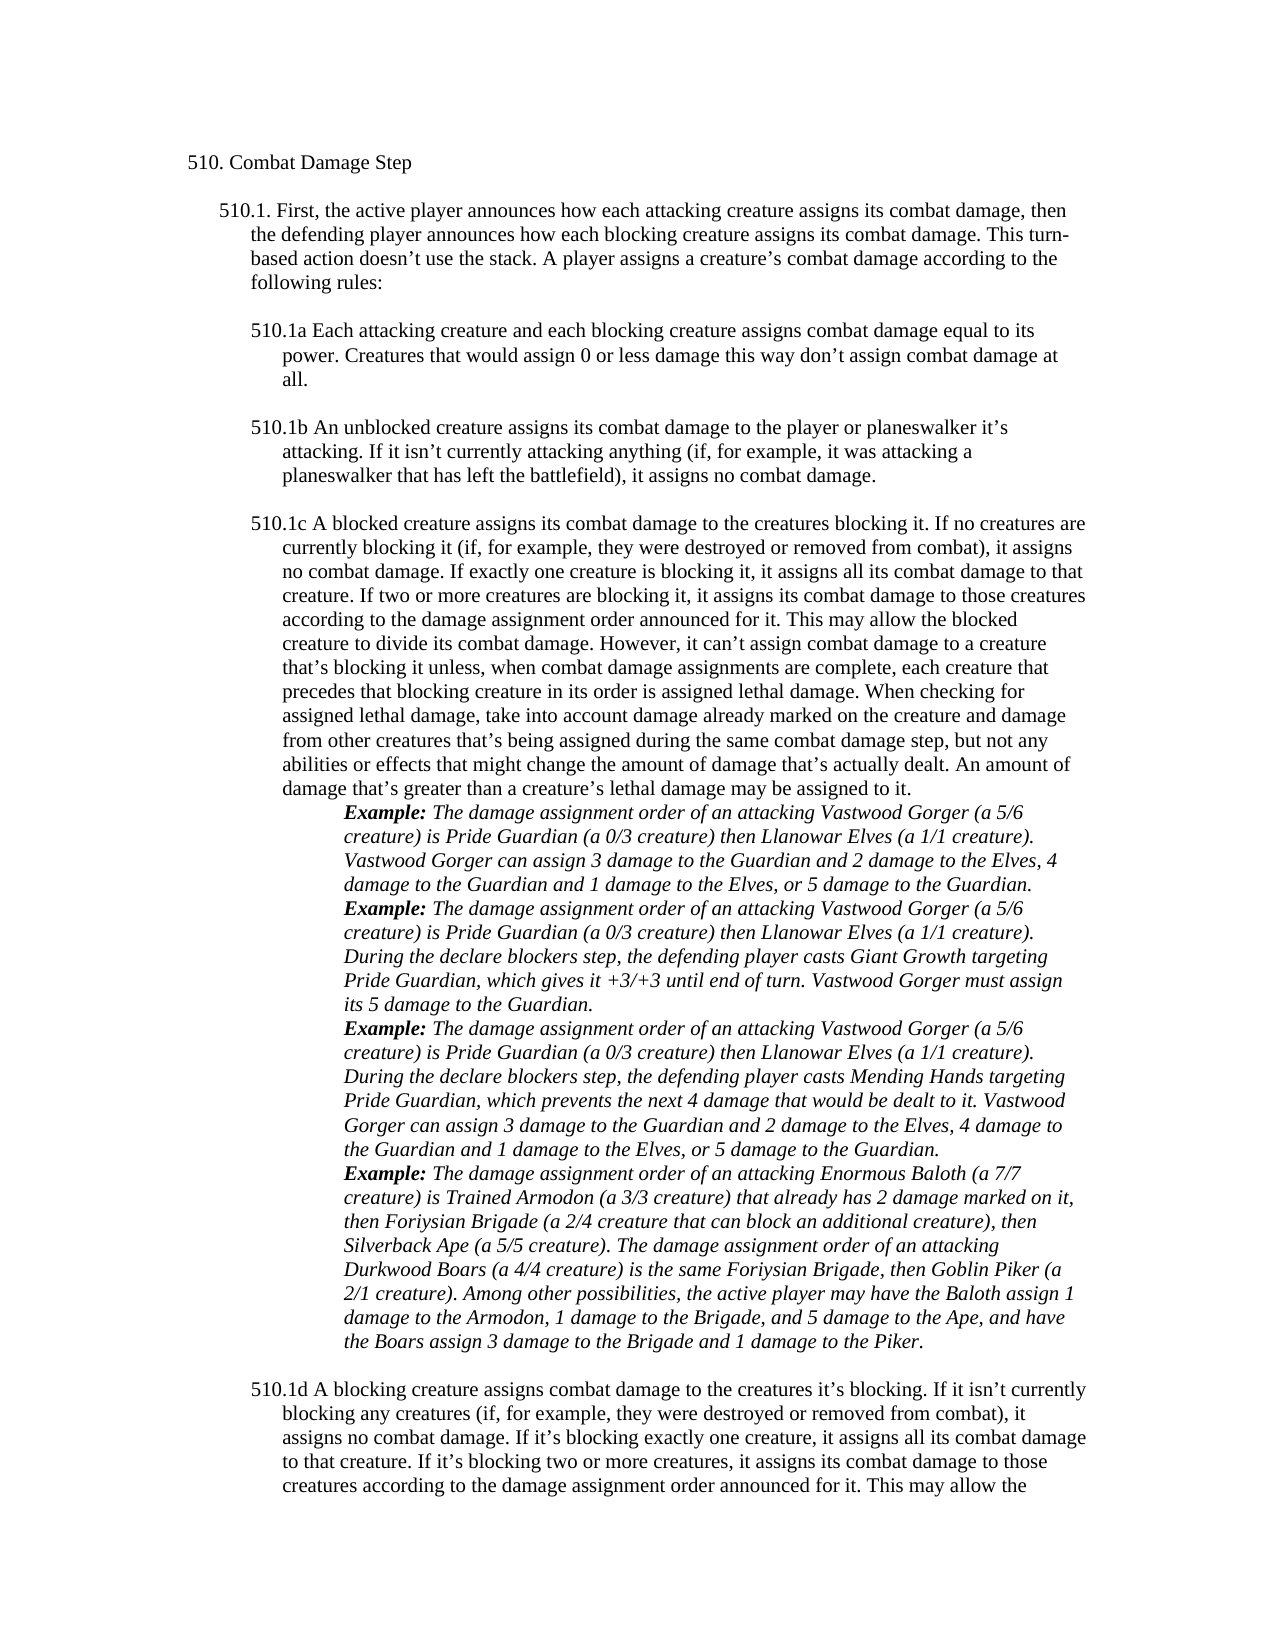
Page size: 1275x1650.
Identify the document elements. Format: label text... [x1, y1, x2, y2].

text 510.1. First, the active player announces how each attacking creature assigns its combat damage, then the defending player announces how each blocking creature assigns its combat damage. This turn-based action doesn’t use the stack. A player assigns a creature’s combat damage according to the following rules: [219, 198, 1087, 294]
text 510.1c A blocked creature assigns its combat damage to the creatures blocking it. If no creatures are currently blocking it (if, for example, they were destroyed or removed from combat), it assigns no combat damage. If exactly one creature is blocking it, it assigns all its combat damage to that creature. If two or more creatures are blocking it, it assigns its combat damage to those creatures according to the damage assignment order announced for it. This may allow the blocked creature to divide its combat damage. However, it can’t assign combat damage to a creature that’s blocking it unless, when combat damage assignments are complete, each creature that precedes that blocking creature in its order is assigned lethal damage. When checking for assigned lethal damage, take into account damage already marked on the creature and damage from other creatures that’s being assigned during the same combat damage step, but not any abilities or effects that might change the amount of damage that’s actually dealt. An amount of damage that’s greater than a creature’s lethal damage may be assigned to it. [251, 511, 1087, 800]
text Example: The damage assignment order of an attacking Vastwood Gorger (a 5/6 creature) is Pride Guardian (a 0/3 creature) then Llanowar Elves (a 1/1 creature). During the declare blockers step, the defending player casts Giant Growth targeting Pride Guardian, which gives it +3/+3 until end of turn. Vastwood Gorger must assign its 5 damage to the Guardian. [343, 896, 1087, 1016]
text 510.1a Each attacking creature and each blocking creature assigns combat damage equal to its power. Creatures that would assign 0 or less damage this way don’t assign combat damage at all. [251, 318, 1087, 391]
text 510. Combat Damage Step [187, 150, 1087, 174]
text 510.1b An unblocked creature assigns its combat damage to the player or planeswalker it’s attacking. If it isn’t currently attacking anything (if, for example, it was attacking a planeswalker that has left the battlefield), it assigns no combat damage. [251, 415, 1087, 487]
text Example: The damage assignment order of an attacking Vastwood Gorger (a 5/6 creature) is Pride Guardian (a 0/3 creature) then Llanowar Elves (a 1/1 creature). Vastwood Gorger can assign 3 damage to the Guardian and 2 damage to the Elves, 4 damage to the Guardian and 1 damage to the Elves, or 5 damage to the Guardian. [343, 800, 1087, 896]
text Example: The damage assignment order of an attacking Vastwood Gorger (a 5/6 creature) is Pride Guardian (a 0/3 creature) then Llanowar Elves (a 1/1 creature). During the declare blockers step, the defending player casts Mending Hands targeting Pride Guardian, which prevents the next 4 damage that would be dealt to it. Vastwood Gorger can assign 3 damage to the Guardian and 2 damage to the Elves, 4 damage to the Guardian and 1 damage to the Elves, or 5 damage to the Guardian. [343, 1016, 1087, 1161]
text Example: The damage assignment order of an attacking Enormous Baloth (a 7/7 creature) is Trained Armodon (a 3/3 creature) that already has 2 damage marked on it, then Foriysian Brigade (a 2/4 creature that can block an additional creature), then Silverback Ape (a 5/5 creature). The damage assignment order of an attacking Durkwood Boars (a 4/4 creature) is the same Foriysian Brigade, then Goblin Piker (a 2/1 creature). Among other possibilities, the active player may have the Baloth assign 1 damage to the Armodon, 1 damage to the Brigade, and 5 damage to the Ape, and have the Boars assign 3 damage to the Brigade and 1 damage to the Piker. [343, 1161, 1087, 1353]
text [251, 1377, 1087, 1497]
